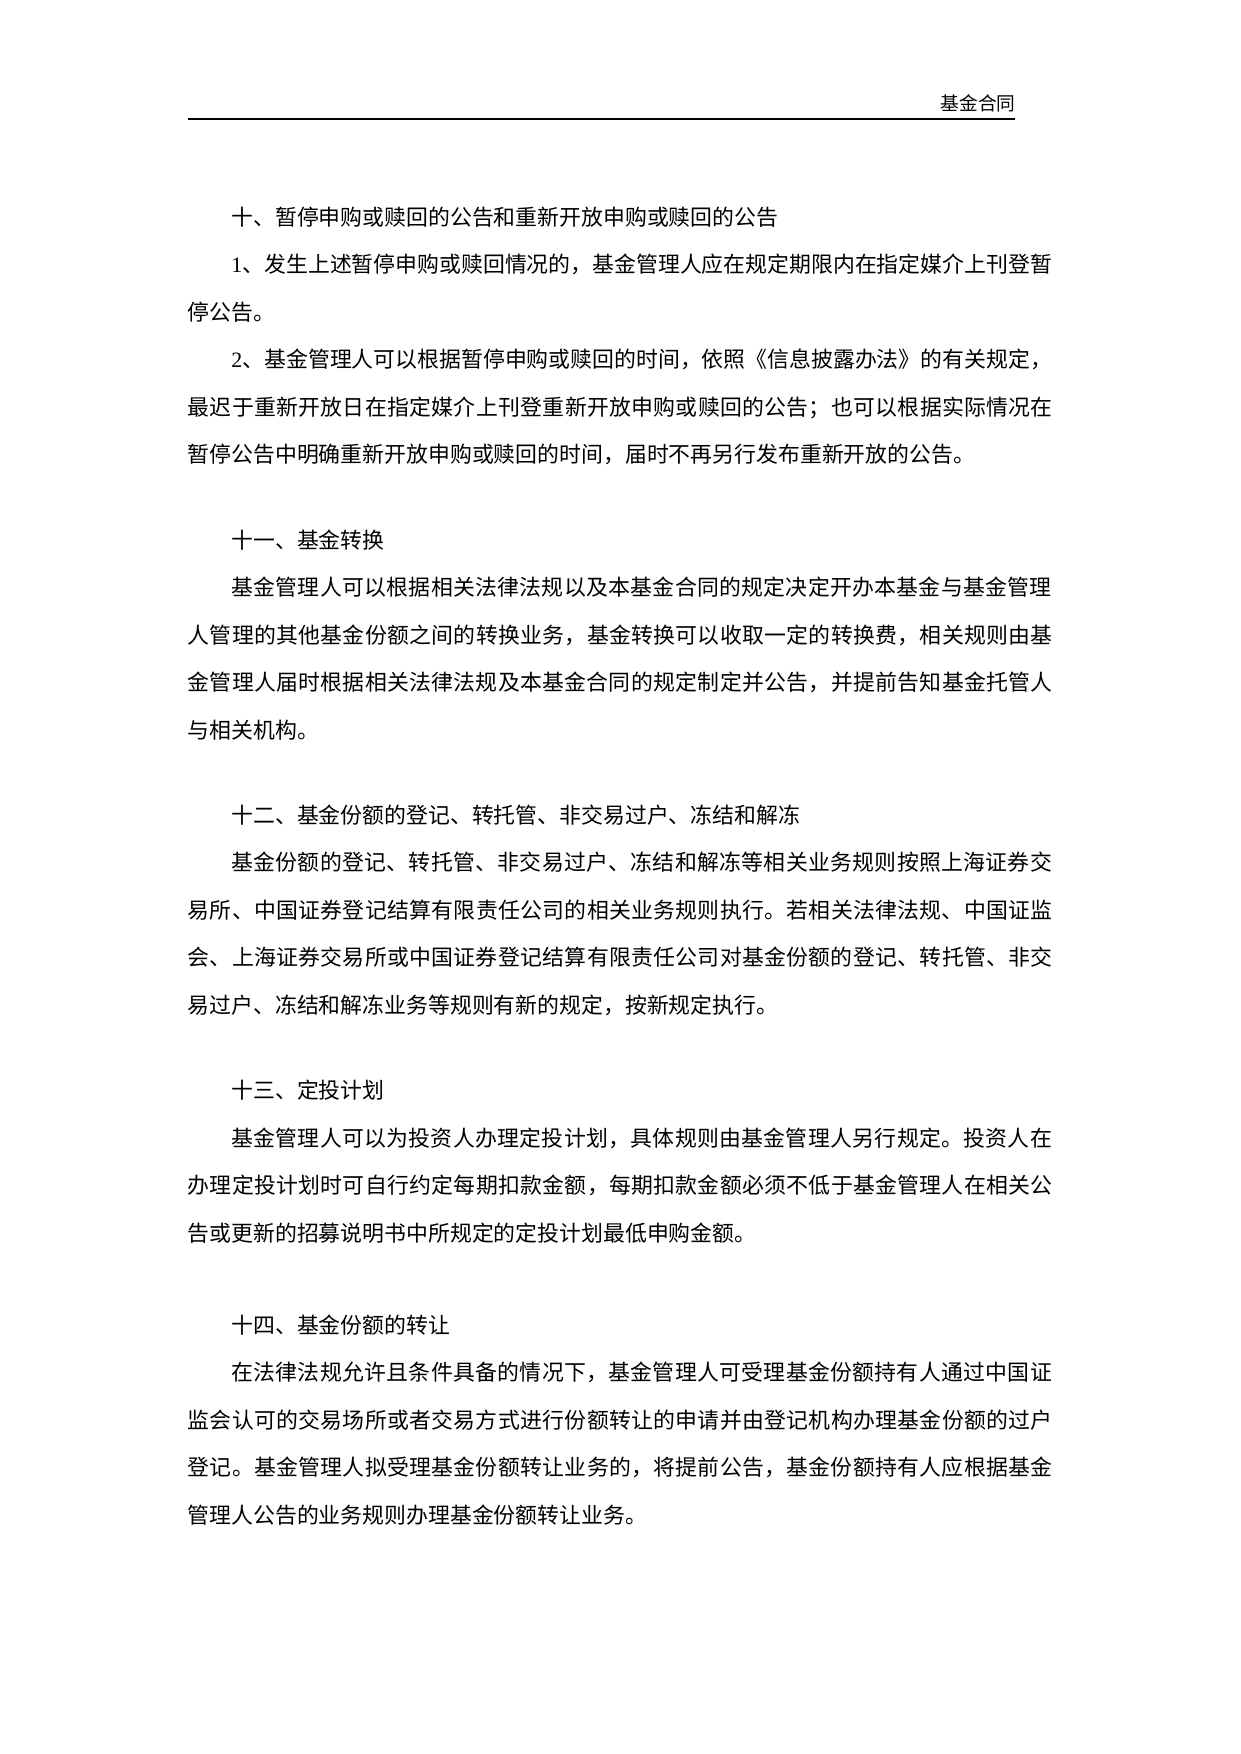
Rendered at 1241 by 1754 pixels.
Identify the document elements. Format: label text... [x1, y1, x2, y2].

text 在法律法规允许且条件具备的情况下，基金管理人可受理基金份额持有人通过中国证监会认可的交易场所或者交易方式进行份额转让的申请并由登记机构办理基金份额的过户登记。基金管理人拟受理基金份额转让业务的，将提前公告，基金份额持有人应根据基金管理人公告的业务规则办理基金份额转让业务。 [187, 1355, 1053, 1529]
text 十三、定投计划 [187, 1073, 1053, 1105]
text 1、发生上述暂停申购或赎回情况的，基金管理人应在规定期限内在指定媒介上刊登暂停公告。 [187, 247, 1053, 326]
text 十二、基金份额的登记、转托管、非交易过户、冻结和解冻 [187, 798, 1053, 829]
text 基金管理人可以为投资人办理定投计划，具体规则由基金管理人另行规定。投资人在办理定投计划时可自行约定每期扣款金额，每期扣款金额必须不低于基金管理人在相关公告或更新的招募说明书中所规定的定投计划最低申购金额。 [187, 1121, 1053, 1247]
text 2、基金管理人可以根据暂停申购或赎回的时间，依照《信息披露办法》的有关规定，最迟于重新开放日在指定媒介上刊登重新开放申购或赎回的公告；也可以根据实际情况在暂停公告中明确重新开放申购或赎回的时间，届时不再另行发布重新开放的公告。 [187, 342, 1053, 469]
text 十一、基金转换 [187, 523, 1053, 554]
text 十、暂停申购或赎回的公告和重新开放申购或赎回的公告 [187, 200, 1053, 231]
text 基金份额的登记、转托管、非交易过户、冻结和解冻等相关业务规则按照上海证券交易所、中国证券登记结算有限责任公司的相关业务规则执行。若相关法律法规、中国证监会、上海证券交易所或中国证券登记结算有限责任公司对基金份额的登记、转托管、非交易过户、冻结和解冻业务等规则有新的规定，按新规定执行。 [187, 845, 1053, 1019]
text 十四、基金份额的转让 [187, 1308, 1053, 1339]
text 基金管理人可以根据相关法律法规以及本基金合同的规定决定开办本基金与基金管理人管理的其他基金份额之间的转换业务，基金转换可以收取一定的转换费，相关规则由基金管理人届时根据相关法律法规及本基金合同的规定制定并公告，并提前告知基金托管人与相关机构。 [187, 570, 1053, 744]
